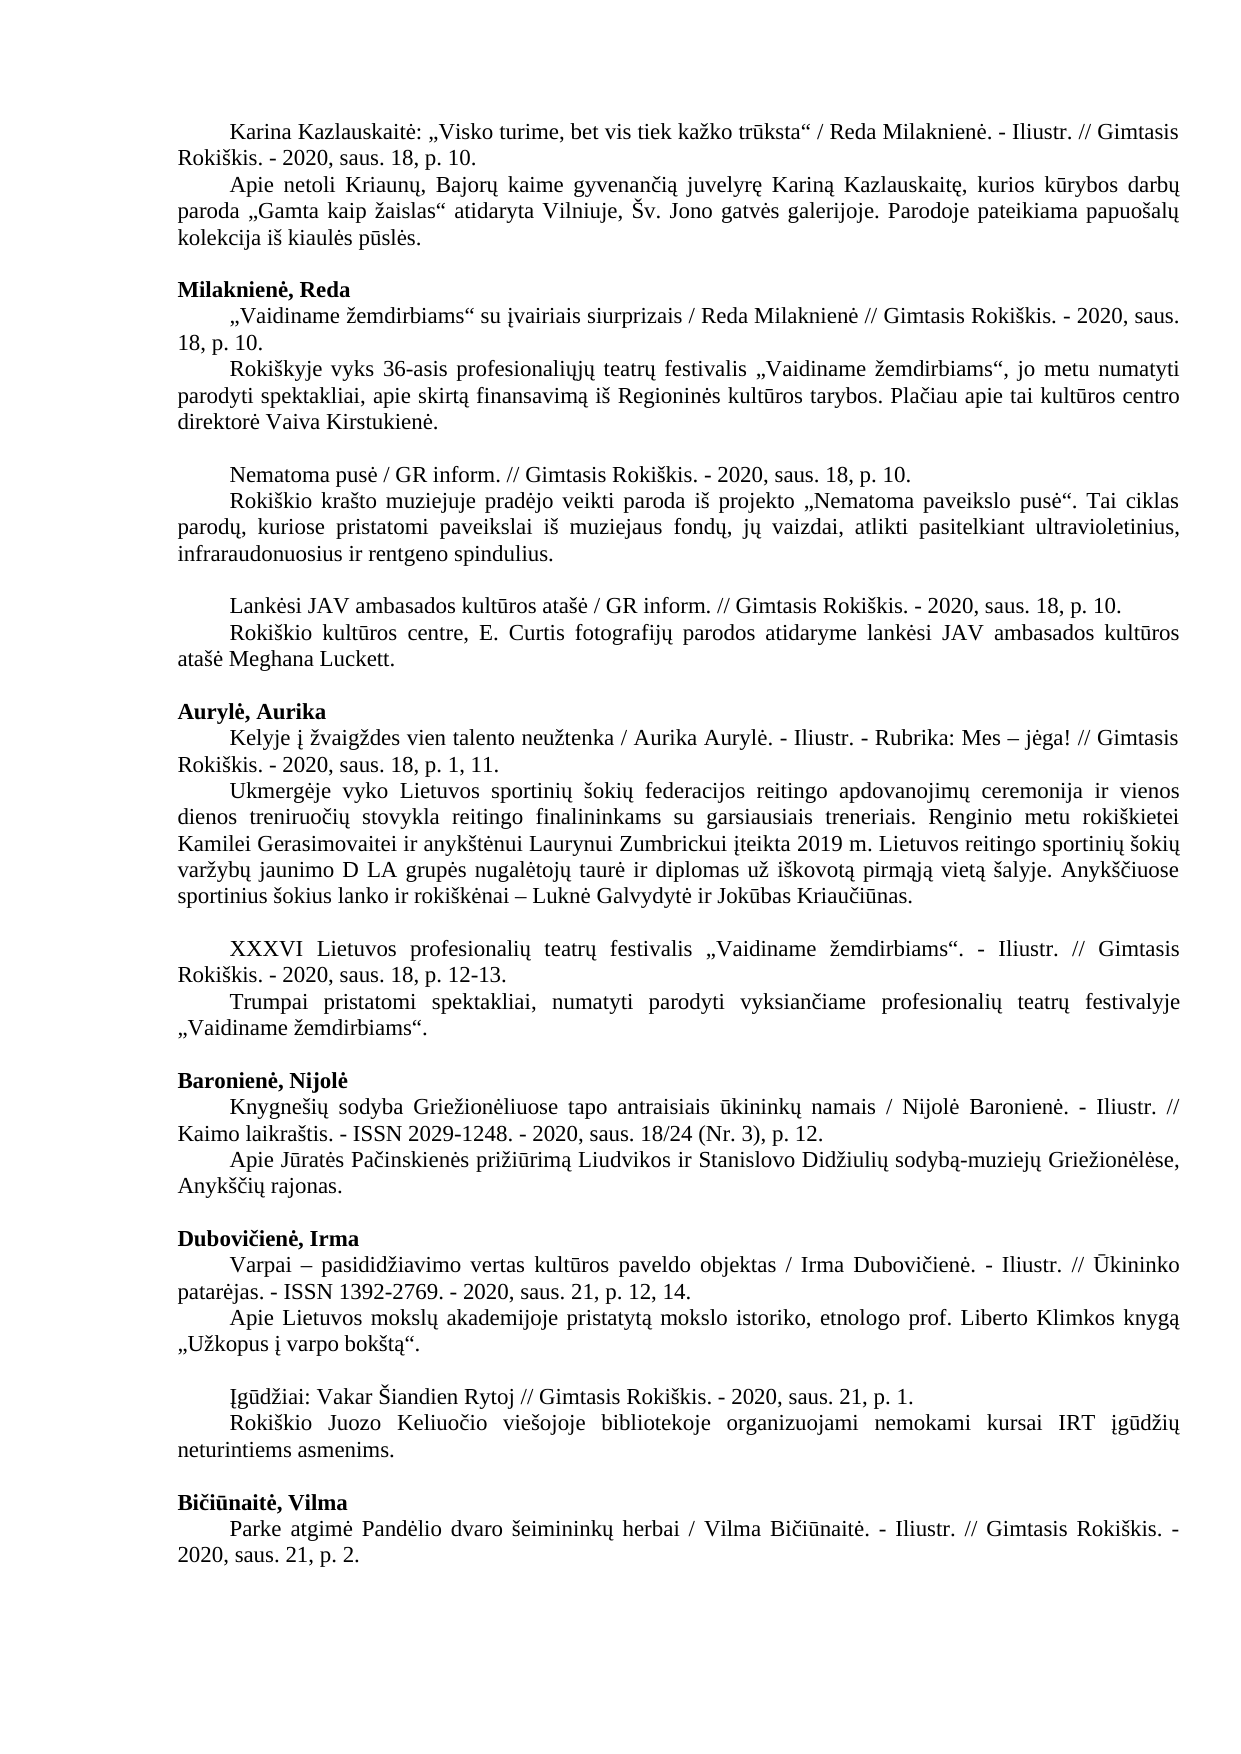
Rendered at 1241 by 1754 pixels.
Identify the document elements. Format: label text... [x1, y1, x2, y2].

text Lankėsi JAV ambasados kultūros atašė / GR inform. // Gimtasis Rokiškis. - 2020, saus. 18, p. 10. [177, 592, 1181, 619]
text Varpai – pasididžiavimo vertas kultūros paveldo objektas / Irma Dubovičienė. - Iliustr. // Ūkininko patarėjas. - ISSN 1392-2769. - 2020, saus. 21, p. 12, 14. [177, 1251, 1181, 1304]
text Apie Lietuvos mokslų akademijoje pristatytą mokslo istoriko, etnologo prof. Liberto Klimkos knygą „Užkopus į varpo bokštą“. [177, 1304, 1181, 1357]
text Rokiškyje vyks 36-asis profesionaliųjų teatrų festivalis „Vaidiname žemdirbiams“, jo metu numatyti parodyti spektakliai, apie skirtą finansavimą iš Regioninės kultūros tarybos. Plačiau apie tai kultūros centro direktorė Vaiva Kirstukienė. [177, 355, 1181, 434]
text Trumpai pristatomi spektakliai, numatyti parodyti vyksiančiame profesionalių teatrų festivalyje „Vaidiname žemdirbiams“. [177, 988, 1181, 1041]
text Apie netoli Kriaunų, Bajorų kaime gyvenančią juvelyrę Kariną Kazlauskaitę, kurios kūrybos darbų paroda „Gamta kaip žaislas“ atidaryta Vilniuje, Šv. Jono gatvės galerijoje. Parodoje pateikiama papuošalų kolekcija iš kiaulės pūslės. [177, 171, 1181, 250]
text Kelyje į žvaigždes vien talento neužtenka / Aurika Aurylė. - Iliustr. - Rubrika: Mes – jėga! // Gimtasis Rokiškis. - 2020, saus. 18, p. 1, 11. [177, 724, 1181, 777]
text Ukmergėje vyko Lietuvos sportinių šokių federacijos reitingo apdovanojimų ceremonija ir vienos dienos treniruočių stovykla reitingo finalininkams su garsiausiais treneriais. Renginio metu rokiškietei Kamilei Gerasimovaitei ir anykštėnui Laurynui Zumbrickui įteikta 2019 m. Lietuvos reitingo sportinių šokių varžybų jaunimo D LA grupės nugalėtojų taurė ir diplomas už iškovotą pirmąją vietą šalyje. Anykščiuose sportinius šokius lanko ir rokiškėnai – Luknė Galvydytė ir Jokūbas Kriaučiūnas. [177, 777, 1181, 909]
text Baronienė, Nijolė [177, 1067, 1181, 1093]
text Karina Kazlauskaitė: „Visko turime, bet vis tiek kažko trūksta“ / Reda Milaknienė. - Iliustr. // Gimtasis Rokiškis. - 2020, saus. 18, p. 10. [177, 118, 1181, 171]
text Dubovičienė, Irma [177, 1225, 1181, 1251]
text Apie Jūratės Pačinskienės prižiūrimą Liudvikos ir Stanislovo Didžiulių sodybą-muziejų Griežionėlėse, Anykščių rajonas. [177, 1146, 1181, 1199]
text Nematoma pusė / GR inform. // Gimtasis Rokiškis. - 2020, saus. 18, p. 10. [177, 461, 1181, 487]
text Rokiškio krašto muziejuje pradėjo veikti paroda iš projekto „Nematoma paveikslo pusė“. Tai ciklas parodų, kuriose pristatomi paveikslai iš muziejaus fondų, jų vaizdai, atlikti pasitelkiant ultravioletinius, infraraudonuosius ir rentgeno spindulius. [177, 487, 1181, 566]
text Knygnešių sodyba Griežionėliuose tapo antraisiais ūkininkų namais / Nijolė Baronienė. - Iliustr. // Kaimo laikraštis. - ISSN 2029-1248. - 2020, saus. 18/24 (Nr. 3), p. 12. [177, 1093, 1181, 1146]
text Parke atgimė Pandėlio dvaro šeimininkų herbai / Vilma Bičiūnaitė. - Iliustr. // Gimtasis Rokiškis. - 2020, saus. 21, p. 2. [177, 1515, 1181, 1568]
text Įgūdžiai: Vakar Šiandien Rytoj // Gimtasis Rokiškis. - 2020, saus. 21, p. 1. [177, 1383, 1181, 1409]
text Aurylė, Aurika [177, 698, 1181, 724]
text Rokiškio kultūros centre, E. Curtis fotografijų parodos atidaryme lankėsi JAV ambasados kultūros atašė Meghana Luckett. [177, 619, 1181, 672]
text XXXVI Lietuvos profesionalių teatrų festivalis „Vaidiname žemdirbiams“. - Iliustr. // Gimtasis Rokiškis. - 2020, saus. 18, p. 12-13. [177, 935, 1181, 988]
text Rokiškio Juozo Keliuočio viešojoje bibliotekoje organizuojami nemokami kursai IRT įgūdžių neturintiems asmenims. [177, 1409, 1181, 1462]
text Bičiūnaitė, Vilma [177, 1488, 1181, 1515]
text Milaknienė, Reda [177, 276, 1181, 303]
text „Vaidiname žemdirbiams“ su įvairiais siurprizais / Reda Milaknienė // Gimtasis Rokiškis. - 2020, saus. 18, p. 10. [177, 303, 1181, 355]
